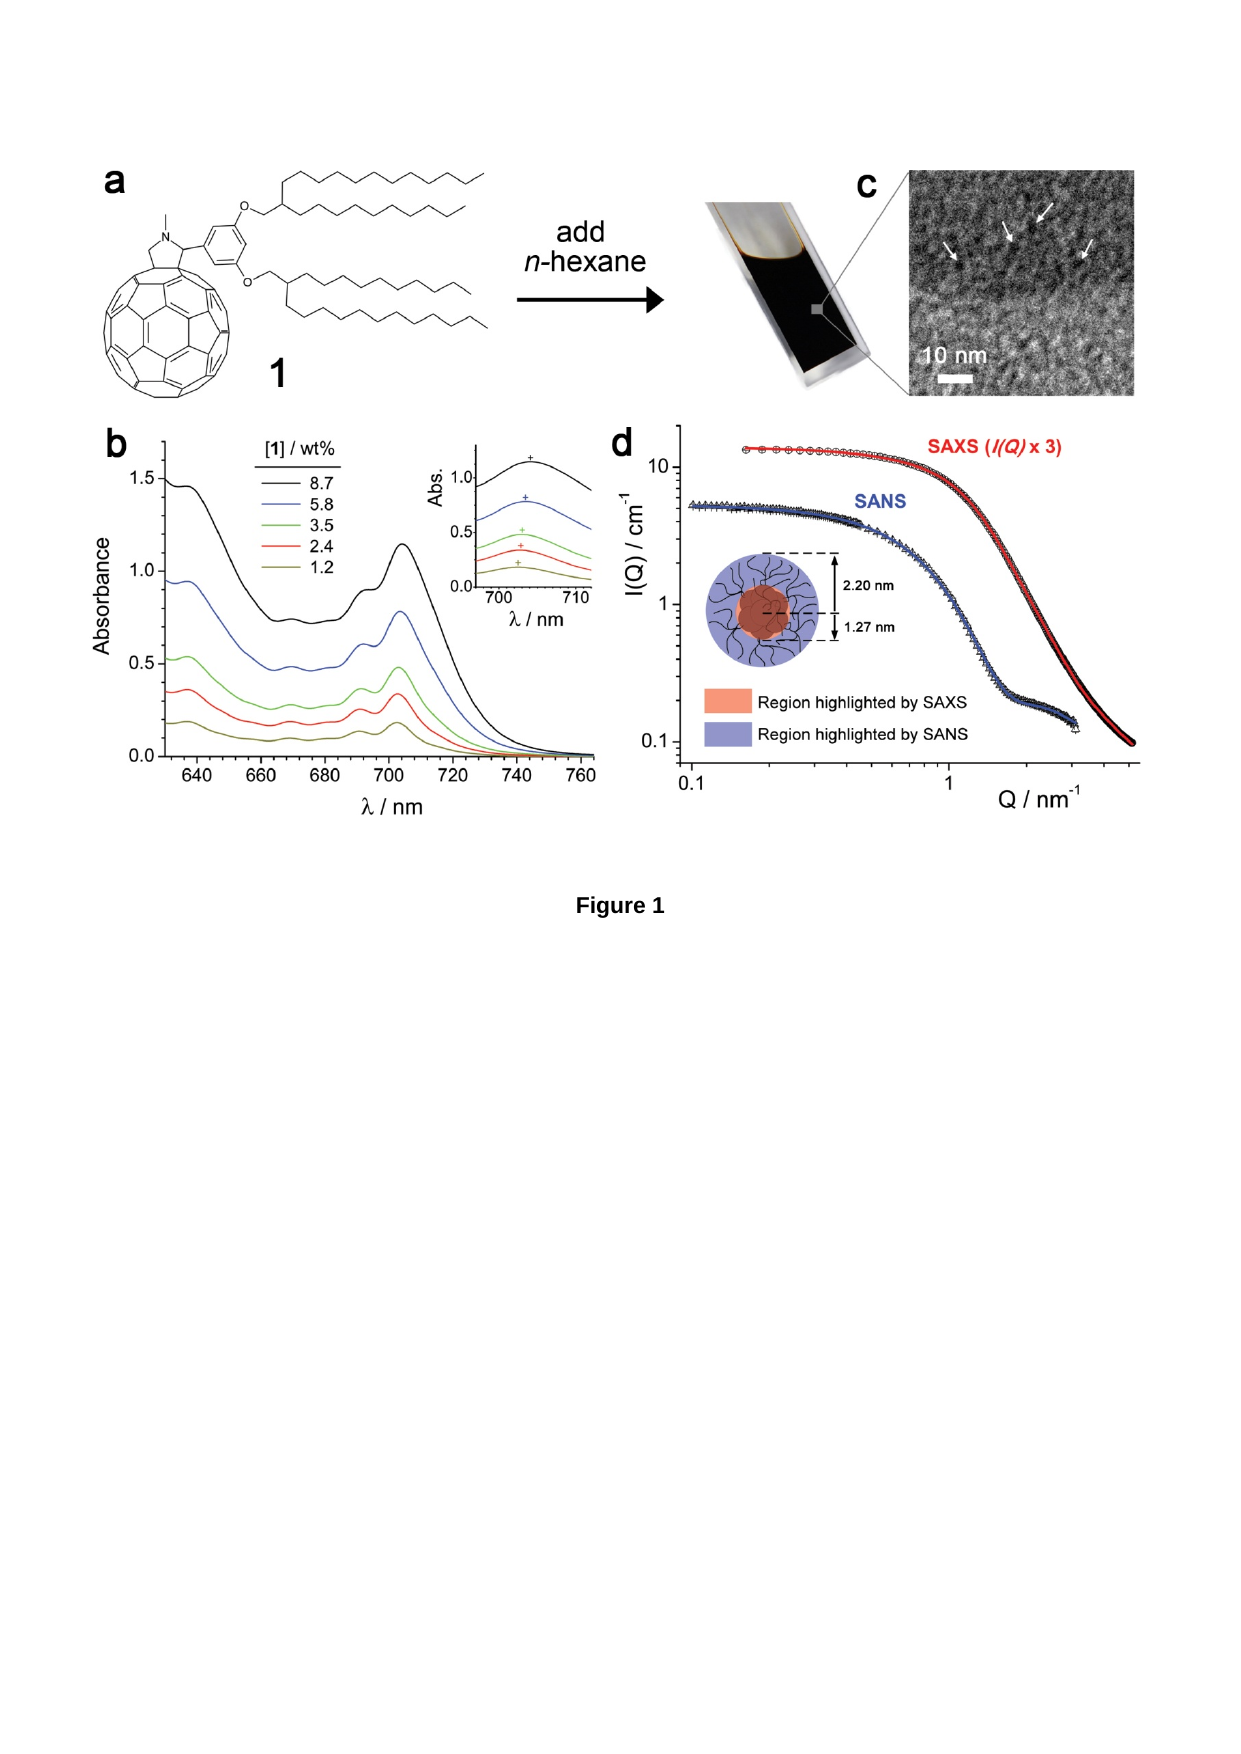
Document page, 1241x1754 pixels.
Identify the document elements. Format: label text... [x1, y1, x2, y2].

text Figure 1 [150, 892, 1090, 919]
picture [88, 153, 1152, 824]
